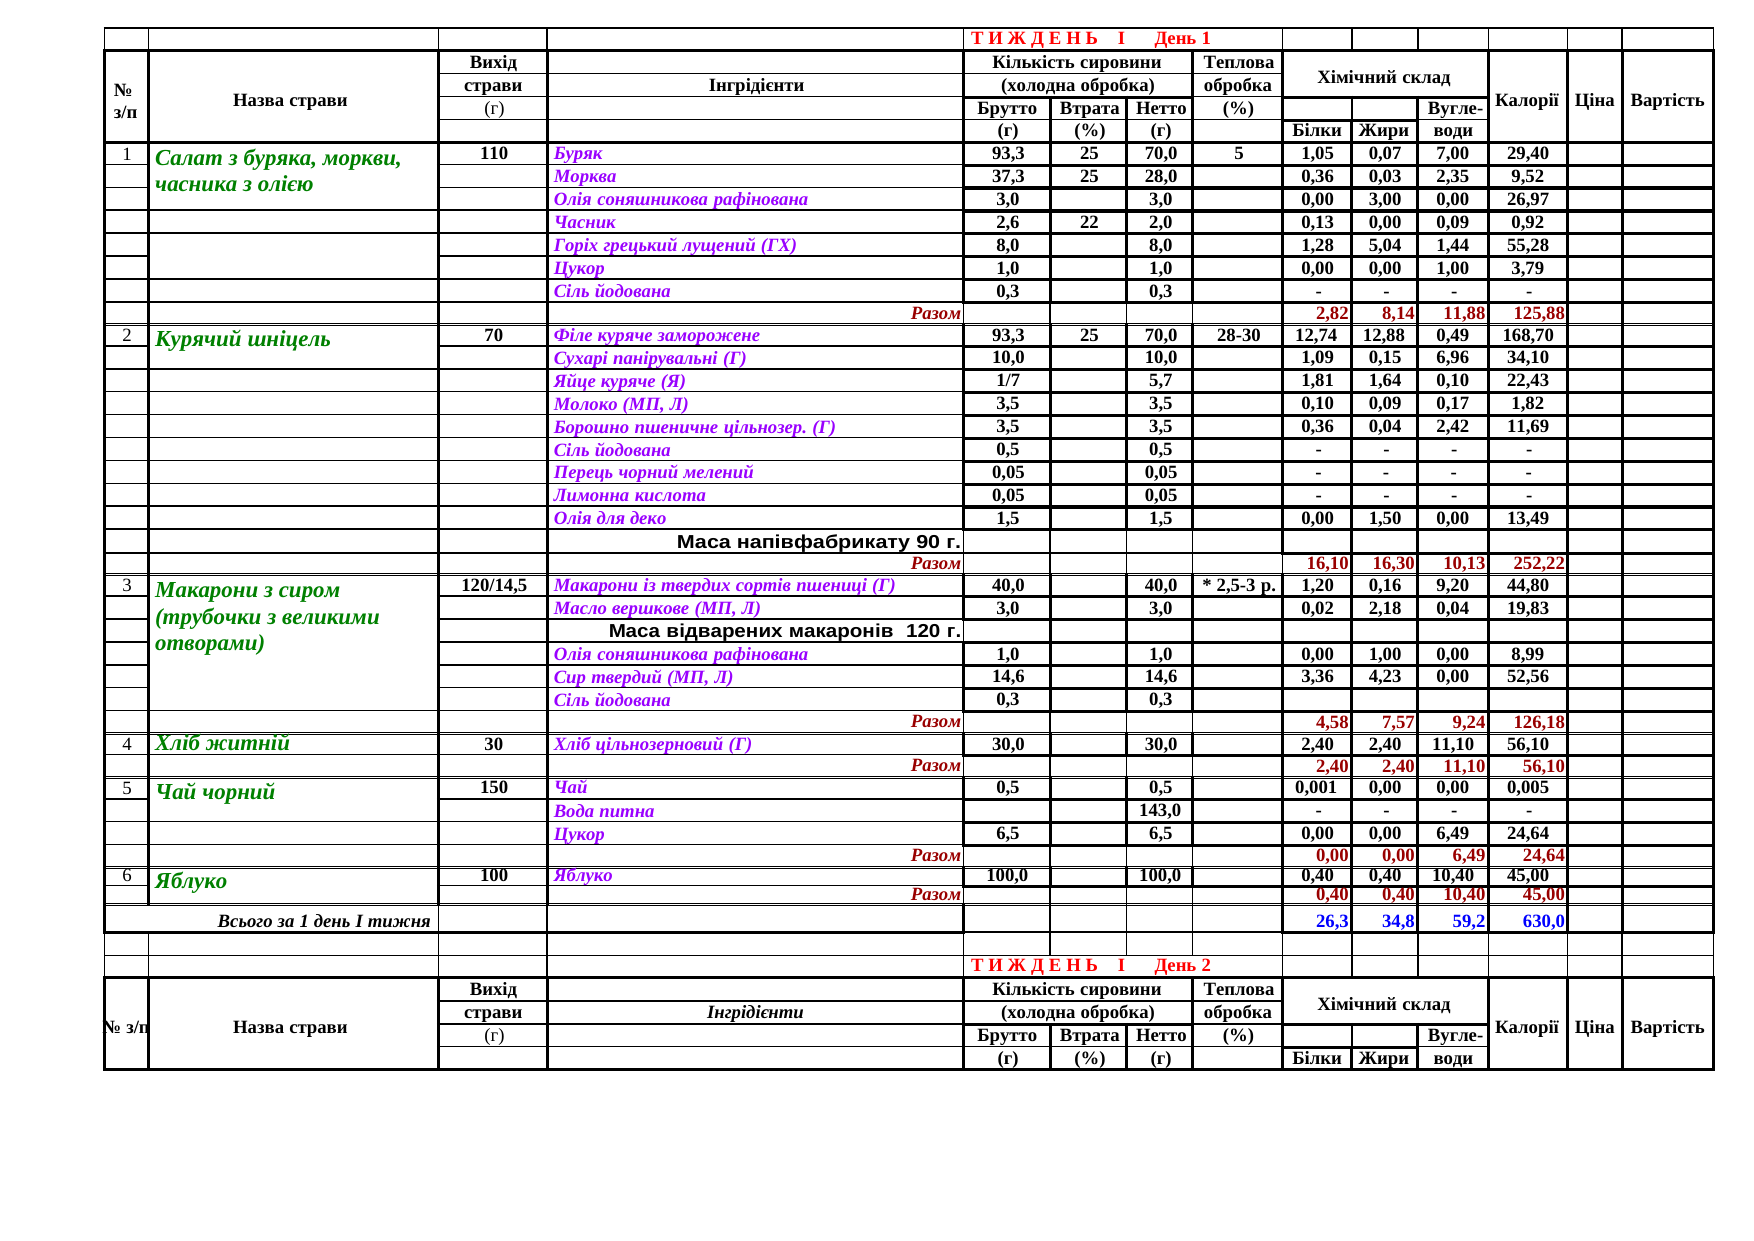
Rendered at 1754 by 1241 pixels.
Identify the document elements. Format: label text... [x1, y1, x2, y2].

table_cell [1624, 667, 1712, 687]
table_cell [1569, 598, 1621, 618]
table_cell - [1353, 486, 1416, 505]
table_cell [1051, 554, 1126, 573]
table_cell [440, 461, 546, 482]
table_cell [1052, 644, 1125, 664]
table_cell [440, 643, 546, 664]
table_cell (холодна обробка) [965, 1002, 1191, 1023]
table_cell Сухарі панірувальні (Г) [549, 347, 962, 368]
table_cell 30,0 [965, 735, 1049, 754]
table_cell [1052, 348, 1125, 368]
table_cell [1569, 258, 1621, 278]
table_cell [1052, 463, 1125, 482]
table_cell 3,0 [1128, 598, 1191, 618]
table_cell Цукор [549, 822, 962, 844]
table_cell [1193, 531, 1281, 552]
table_cell [1284, 99, 1351, 118]
table_cell [106, 845, 147, 866]
table_cell [1569, 326, 1621, 345]
table_cell [1194, 621, 1281, 641]
table_cell [1128, 621, 1191, 641]
table_cell Яблуко [549, 869, 962, 884]
table_cell Сіль йодована [549, 438, 962, 459]
table_cell 7,00 [1419, 144, 1487, 163]
table_cell 120/14,5 [440, 576, 546, 595]
table_cell 5,7 [1128, 371, 1191, 391]
table_cell 10,40 [1419, 888, 1487, 903]
table_cell [1127, 888, 1192, 903]
table_cell 3,79 [1490, 258, 1566, 278]
table_cell 0,05 [965, 463, 1049, 482]
table_cell Чай чорний [150, 779, 437, 821]
table_cell 22,43 [1490, 371, 1566, 391]
table_cell Яйце куряче (Я) [549, 370, 962, 391]
table_cell [1624, 213, 1712, 232]
table_cell 10,0 [1128, 348, 1191, 368]
table_cell [440, 370, 546, 391]
table_cell [1624, 394, 1712, 414]
table_cell 0,07 [1353, 144, 1416, 163]
table_cell Олія соняшникова рафінована [549, 643, 962, 664]
table_cell [440, 257, 546, 278]
table_cell 1,20 [1284, 576, 1350, 595]
table_cell 0,00 [1284, 190, 1350, 209]
table_cell (%) [1052, 1047, 1125, 1068]
table_cell [440, 438, 546, 459]
table_cell 70,0 [1128, 326, 1191, 345]
table_cell [1193, 304, 1281, 323]
table_cell [1419, 621, 1487, 641]
table_cell [1284, 621, 1350, 641]
table_cell [1051, 757, 1126, 776]
table_cell 26,97 [1490, 190, 1566, 209]
table_cell [1419, 934, 1488, 954]
table_cell 5 [106, 779, 147, 798]
table_cell 24,64 [1490, 847, 1566, 866]
table_cell [1353, 690, 1416, 710]
table_cell 1/7 [965, 371, 1049, 391]
table_cell 1,81 [1284, 371, 1350, 391]
table_cell 2,40 [1353, 735, 1416, 754]
table_cell 8,14 [1353, 304, 1416, 323]
table_cell 1 [106, 144, 147, 163]
table_cell [439, 934, 546, 954]
table_cell [1194, 371, 1281, 391]
table_cell 93,3 [965, 326, 1049, 345]
table_header [149, 29, 438, 49]
table_cell [1194, 120, 1281, 141]
table_cell [1419, 690, 1487, 710]
table_cell [1569, 690, 1621, 710]
table_cell [1051, 847, 1126, 866]
table_cell 0,3 [965, 690, 1049, 710]
table_cell - [1419, 801, 1487, 821]
table_cell [440, 234, 546, 255]
table_cell 0,00 [1284, 847, 1350, 866]
table_cell [440, 711, 546, 732]
table_cell 0,40 [1284, 888, 1350, 903]
table_cell 12,74 [1284, 326, 1350, 345]
table_cell [1569, 757, 1621, 776]
table_cell [1569, 235, 1621, 255]
table_cell Теплова [1194, 979, 1281, 1000]
table_header [439, 29, 546, 49]
table_cell води [1419, 1047, 1487, 1068]
table_cell [1194, 486, 1281, 505]
table_cell Кількість сировини [965, 52, 1191, 73]
table_cell [1194, 509, 1281, 528]
table_cell [1569, 667, 1621, 687]
table_cell Жири [1353, 1049, 1416, 1068]
table_cell [1489, 956, 1567, 976]
table_cell [1052, 690, 1125, 710]
table_cell [1569, 888, 1621, 903]
table_cell 10,0 [965, 348, 1049, 368]
table_cell 9,52 [1490, 167, 1566, 186]
table_cell [1569, 644, 1621, 664]
table_cell 34,8 [1353, 906, 1416, 931]
table_cell 14,6 [1128, 667, 1191, 687]
table_cell 3,5 [965, 417, 1049, 437]
table_cell 55,28 [1490, 235, 1566, 255]
table_cell Вода питна [549, 800, 962, 821]
table_cell Разом [549, 886, 963, 903]
table_header [1568, 29, 1621, 49]
table_cell 2,42 [1419, 417, 1487, 437]
table_cell 0,00 [1353, 213, 1416, 232]
table_cell 0,5 [965, 779, 1049, 798]
table_cell [1569, 486, 1621, 505]
table_cell [1127, 847, 1192, 866]
table_cell [1194, 281, 1281, 301]
table_cell 37,3 [965, 167, 1049, 186]
table_cell [1127, 531, 1192, 552]
table_cell [1569, 555, 1621, 573]
table_cell [1052, 417, 1125, 437]
table_cell [1419, 956, 1488, 976]
table_cell Вартість [1624, 979, 1712, 1068]
table_cell [440, 822, 546, 844]
table_cell [1052, 801, 1125, 821]
table_cell Сир твердий (МП, Л) [549, 666, 962, 687]
table_cell 0,05 [1128, 463, 1191, 482]
table_cell - [1419, 281, 1487, 301]
table_cell [1194, 394, 1281, 414]
table_cell [1490, 621, 1566, 641]
table_cell [1193, 933, 1282, 954]
table_cell 0,15 [1353, 348, 1416, 368]
table_cell [1569, 281, 1621, 301]
table_cell [1624, 463, 1712, 482]
table_cell Білки [1284, 1049, 1350, 1068]
table_cell [1569, 190, 1621, 209]
table_cell [548, 906, 962, 931]
table_cell 0,5 [1128, 779, 1191, 798]
table_cell [1127, 757, 1192, 776]
table_cell 0,00 [1419, 779, 1487, 798]
table_cell 1,0 [965, 644, 1049, 664]
table_cell Макарони із твердих сортів пшениці (Г) [549, 576, 962, 595]
table_cell 6,49 [1419, 847, 1487, 866]
table_cell Нетто [1128, 99, 1191, 118]
table_cell 1,28 [1284, 235, 1350, 255]
table_cell 0,13 [1284, 213, 1350, 232]
table_cell [440, 392, 546, 414]
table_cell Т И Ж Д Е Н Ь І День 2 [964, 956, 1282, 976]
table_cell [440, 280, 546, 301]
table_cell 3,0 [965, 598, 1049, 618]
table_cell - [1284, 801, 1350, 821]
table_cell [1624, 757, 1712, 776]
table_cell Ціна [1569, 52, 1621, 141]
table_cell [1194, 869, 1281, 884]
table_cell [1051, 933, 1126, 954]
table_cell - [1490, 801, 1566, 821]
table_cell [1353, 621, 1416, 641]
table_cell 3,0 [965, 190, 1049, 209]
table_cell 70 [440, 326, 546, 345]
table_cell Вугле- [1419, 99, 1487, 118]
table_cell [105, 956, 148, 976]
table_cell 40,0 [1128, 576, 1191, 595]
table_cell 30 [440, 735, 546, 754]
table_cell [1052, 869, 1125, 884]
table_cell 52,56 [1490, 667, 1566, 687]
table_cell 0,3 [1128, 281, 1191, 301]
table_cell [106, 554, 147, 573]
table_cell [1569, 801, 1621, 821]
table_cell [150, 461, 437, 482]
table_cell [1194, 440, 1281, 459]
table_cell [1624, 509, 1712, 528]
table_cell 5,04 [1353, 235, 1416, 255]
table_cell - [1284, 440, 1350, 459]
table_cell 93,3 [965, 144, 1049, 163]
table_cell Борошно пшеничне цільнозер. (Г) [549, 415, 962, 437]
table_cell страви [440, 1002, 546, 1023]
table_cell 125,88 [1490, 304, 1566, 323]
table_cell Буряк [549, 144, 962, 163]
table_cell Молоко (МП, Л) [549, 392, 962, 414]
table_cell [1568, 956, 1621, 976]
table_cell [964, 933, 1049, 954]
table_cell Разом [549, 845, 963, 866]
table_cell Втрата [1052, 1026, 1125, 1046]
table_cell [1624, 824, 1712, 844]
table_cell [1194, 779, 1281, 798]
table_cell [965, 801, 1049, 821]
table_cell [1052, 235, 1125, 255]
table_cell [1052, 598, 1125, 618]
table_cell [106, 507, 147, 528]
table_cell [1052, 576, 1125, 595]
table_cell Назва страви [150, 52, 437, 141]
table_cell 0,00 [1353, 824, 1416, 844]
table_cell [1490, 690, 1566, 710]
table_cell Хліб цільнозерновий (Г) [549, 735, 962, 754]
table_cell 0,00 [1419, 644, 1487, 664]
table_cell 6,5 [965, 824, 1049, 844]
table_cell 4,58 [1284, 713, 1350, 732]
table_cell 0,36 [1284, 167, 1350, 186]
table_cell 10,40 [1419, 869, 1487, 884]
table_cell 11,69 [1490, 417, 1566, 437]
table_cell 3,36 [1284, 667, 1350, 687]
table_cell [1052, 824, 1125, 844]
table_cell [106, 234, 147, 255]
table_cell [1052, 371, 1125, 391]
table_cell 0,005 [1490, 779, 1566, 798]
table_cell 0,36 [1284, 417, 1350, 437]
table_cell 1,0 [1128, 258, 1191, 278]
table_cell [106, 688, 147, 710]
table_cell Хімічний склад [1284, 979, 1487, 1023]
table_cell [1194, 348, 1281, 368]
table_cell 8,0 [965, 235, 1049, 255]
table_cell [1569, 713, 1621, 732]
table_cell [1194, 190, 1281, 209]
table_cell [1051, 304, 1126, 323]
table_cell [1569, 144, 1621, 163]
table_cell - [1353, 440, 1416, 459]
table_cell 1,5 [1128, 509, 1191, 528]
table_cell 24,64 [1490, 824, 1566, 844]
table_cell [1193, 906, 1281, 931]
table_cell - [1419, 440, 1487, 459]
table_cell [106, 666, 147, 687]
table_cell [1052, 190, 1125, 209]
table_cell [964, 621, 1049, 641]
table_cell 0,3 [965, 281, 1049, 301]
table_cell [1624, 690, 1712, 710]
table_cell [1127, 906, 1192, 931]
table_cell 1,00 [1353, 644, 1416, 664]
table_cell [1194, 667, 1281, 687]
table_cell Брутто [965, 1026, 1049, 1046]
table_cell [549, 1025, 962, 1046]
table_cell Олія для деко [549, 507, 962, 528]
table_cell 16,10 [1283, 555, 1350, 573]
table_cell [1419, 531, 1487, 552]
table_cell [439, 906, 546, 931]
table_cell Масло вершкове (МП, Л) [549, 597, 962, 618]
table_cell 3,5 [1128, 394, 1191, 414]
table_cell [150, 755, 437, 776]
table_cell [440, 666, 546, 687]
table_cell (%) [1052, 120, 1125, 141]
table_cell - [1490, 440, 1566, 459]
table_cell 143,0 [1128, 801, 1191, 821]
table_cell [106, 280, 147, 301]
table_cell 0,40 [1284, 869, 1350, 884]
table_cell 2,35 [1419, 167, 1487, 186]
table_cell 59,2 [1419, 906, 1487, 931]
table_cell [1051, 531, 1126, 552]
table_cell 11,10 [1419, 757, 1487, 776]
table_cell 0,00 [1353, 779, 1416, 798]
table_cell - [1284, 281, 1350, 301]
table_cell 0,5 [1128, 440, 1191, 459]
table_cell Перець чорний мелений [549, 461, 962, 482]
table_cell [106, 303, 147, 323]
table_cell [106, 392, 147, 414]
table_cell [1624, 888, 1712, 903]
table_cell [105, 934, 148, 954]
table_cell - [1490, 281, 1566, 301]
table_cell Яблуко [150, 869, 437, 903]
table_cell Разом [549, 755, 963, 776]
table_cell [440, 845, 546, 866]
table_cell [440, 347, 546, 368]
table_cell Теплова [1194, 52, 1281, 73]
table_cell [106, 188, 147, 209]
table_cell 6,5 [1128, 824, 1191, 844]
table_cell 1,44 [1419, 235, 1487, 255]
table_cell [1052, 258, 1125, 278]
table_cell 168,70 [1490, 326, 1566, 345]
table_cell [1353, 531, 1416, 552]
table_cell [150, 845, 437, 866]
table_cell 8,0 [1128, 235, 1191, 255]
table_cell (г) [965, 1047, 1049, 1068]
table_cell [150, 415, 437, 437]
table_cell Вихід [440, 979, 546, 1000]
table_cell [106, 822, 147, 844]
table_header [1353, 29, 1417, 49]
table_cell 2,18 [1353, 598, 1416, 618]
table_cell 45,00 [1490, 888, 1566, 903]
table_cell [106, 620, 147, 641]
table_cell страви [440, 74, 546, 96]
table_cell [440, 120, 546, 141]
table_cell * 2,5-3 р. [1194, 576, 1281, 595]
table_cell [1624, 906, 1712, 931]
table_cell 0,00 [1284, 824, 1350, 844]
table_cell [106, 484, 147, 505]
table_cell 25 [1052, 144, 1125, 163]
table_cell 28,0 [1128, 167, 1191, 186]
table_cell 0,10 [1419, 371, 1487, 391]
table_cell Сіль йодована [549, 688, 962, 710]
table_cell [150, 234, 437, 278]
table_cell Хімічний склад [1284, 52, 1487, 96]
table_cell [549, 1047, 962, 1068]
table_cell [1569, 167, 1621, 186]
table_cell 1,5 [965, 509, 1049, 528]
table_cell Білки [1284, 122, 1350, 141]
table_cell [964, 554, 1049, 573]
table_cell 1,82 [1490, 394, 1566, 414]
table_cell Нетто [1128, 1026, 1191, 1046]
table_cell [1624, 304, 1712, 323]
table_cell Кількість сировини [965, 979, 1191, 1000]
table_cell [1194, 235, 1281, 255]
table_header [548, 29, 963, 49]
table_cell [1052, 621, 1125, 641]
table_cell [106, 597, 147, 618]
table_cell 44,80 [1490, 576, 1566, 595]
table_cell [106, 886, 147, 903]
table_cell - [1284, 486, 1350, 505]
table_cell [1624, 235, 1712, 255]
table_cell [1569, 440, 1621, 459]
table_cell [1194, 801, 1281, 821]
table_cell - [1490, 486, 1566, 505]
table_cell 1,64 [1353, 371, 1416, 391]
table_cell 0,05 [1128, 486, 1191, 505]
table_cell 30,0 [1128, 735, 1191, 754]
table_cell [106, 643, 147, 664]
table_cell 6,96 [1419, 348, 1487, 368]
table_cell [106, 370, 147, 391]
table_cell [1624, 644, 1712, 664]
table_cell [1193, 757, 1281, 776]
table_cell [1624, 144, 1712, 163]
table_cell [1569, 463, 1621, 482]
table_cell Макарони з сиром (трубочки з великими отворами) [150, 576, 437, 710]
table_cell [1194, 735, 1281, 754]
table_cell 2,40 [1284, 757, 1350, 776]
table_cell 0,00 [1353, 847, 1416, 866]
table_cell 13,49 [1490, 509, 1566, 528]
table_cell 0,00 [1284, 509, 1350, 528]
table_cell 34,10 [1490, 348, 1566, 368]
table_cell № з/п [106, 979, 147, 1068]
table_cell 22 [1052, 213, 1125, 232]
table_cell 0,09 [1419, 213, 1487, 232]
table_cell [964, 847, 1049, 866]
table_cell 3,0 [1128, 190, 1191, 209]
table_cell [1127, 554, 1192, 573]
table_cell 3,5 [965, 394, 1049, 414]
table_cell - [1353, 463, 1416, 482]
table_cell [106, 257, 147, 278]
table_cell Інгрідієнти [549, 1002, 962, 1023]
table_cell 1,09 [1284, 348, 1350, 368]
table_cell [1569, 304, 1621, 323]
table_cell [150, 438, 437, 459]
table_cell [150, 280, 437, 301]
table_cell - [1353, 801, 1416, 821]
table_cell [440, 1047, 546, 1068]
table_cell (г) [440, 1025, 546, 1046]
table_header [1283, 29, 1351, 49]
table_cell [1353, 1026, 1416, 1046]
table_cell [1624, 801, 1712, 821]
table_cell Часник [549, 211, 962, 232]
table_cell 0,00 [1419, 190, 1487, 209]
table_cell Олія соняшникова рафінована [549, 188, 962, 209]
table_cell [1194, 463, 1281, 482]
table_cell [150, 530, 437, 552]
table_cell [1052, 735, 1125, 754]
table_cell 0,001 [1284, 779, 1350, 798]
table_cell [1624, 190, 1712, 209]
table_header [1623, 29, 1713, 49]
table_cell 0,04 [1353, 417, 1416, 437]
table_cell [964, 888, 1049, 903]
table_header [105, 29, 148, 49]
table_cell Хліб житній [150, 735, 437, 754]
table_cell 110 [440, 144, 546, 163]
table_cell 0,17 [1419, 394, 1487, 414]
table_cell (%) [1194, 1025, 1281, 1046]
table_cell [440, 620, 546, 641]
table_cell [1569, 213, 1621, 232]
table_cell [1051, 713, 1126, 732]
table_cell [1051, 906, 1126, 931]
table_cell [440, 484, 546, 505]
table_cell 4 [106, 735, 147, 754]
table_cell [549, 979, 962, 1000]
table_cell 1,50 [1353, 509, 1416, 528]
table_cell 2,6 [965, 213, 1049, 232]
table_cell 0,5 [965, 440, 1049, 459]
table_cell [1194, 1047, 1281, 1068]
table_cell - [1419, 463, 1487, 482]
table_cell [1284, 1026, 1351, 1046]
table_cell [1052, 667, 1125, 687]
table_cell [1569, 371, 1621, 391]
table_cell Жири [1353, 122, 1416, 141]
table_cell [1624, 531, 1712, 552]
table_cell 126,18 [1490, 713, 1566, 732]
table_cell [1194, 824, 1281, 844]
table_cell 0,00 [1419, 667, 1487, 687]
table_cell Калорії [1490, 52, 1566, 141]
table_cell [964, 757, 1049, 776]
table_cell 100,0 [965, 869, 1049, 884]
table_cell [1624, 779, 1712, 798]
table_cell Салат з буряка, моркви, часника з олією [150, 144, 437, 209]
table_cell [1353, 956, 1417, 976]
table_cell Ціна [1569, 979, 1621, 1068]
table_cell обробка [1194, 74, 1281, 96]
table_cell 56,10 [1490, 757, 1566, 776]
table_cell [440, 755, 546, 776]
table_cell [1194, 690, 1281, 710]
table_cell 630,0 [1490, 906, 1566, 931]
table_cell (г) [440, 97, 546, 118]
table_cell (%) [1194, 97, 1281, 118]
table_cell [1194, 213, 1281, 232]
table_cell [440, 211, 546, 232]
table_cell 0,40 [1353, 888, 1416, 903]
table_cell Вартість [1624, 52, 1712, 141]
table_cell Маса напівфабрикату 90 г. [549, 530, 963, 552]
table_cell 2,40 [1284, 735, 1350, 754]
table_cell [1624, 281, 1712, 301]
table_cell [1194, 167, 1281, 186]
table_cell 3 [106, 576, 147, 595]
table_cell (г) [1128, 120, 1191, 141]
table_cell 0,00 [1419, 509, 1487, 528]
table_cell 3,00 [1353, 190, 1416, 209]
table_cell (г) [965, 120, 1049, 141]
table_cell 14,6 [965, 667, 1049, 687]
table_cell 0,00 [1284, 258, 1350, 278]
table_cell 9,20 [1419, 576, 1487, 595]
table_cell [549, 97, 962, 118]
table_cell [1623, 934, 1713, 954]
table_cell 5 [1194, 144, 1281, 163]
table_cell 16,30 [1353, 555, 1416, 573]
table_cell 0,02 [1284, 598, 1350, 618]
table_cell [1569, 869, 1621, 884]
table_cell [150, 303, 437, 323]
table_cell [1193, 554, 1282, 573]
table_cell [1569, 847, 1621, 866]
table_cell 100,0 [1128, 869, 1191, 884]
table_cell [1569, 509, 1621, 528]
table_cell [440, 554, 546, 573]
table_cell 6 [106, 869, 147, 884]
table_cell [1353, 99, 1416, 118]
table_cell [440, 597, 546, 618]
table_cell [1624, 417, 1712, 437]
table_cell [106, 415, 147, 437]
table_cell [1127, 713, 1192, 732]
table_cell 4,23 [1353, 667, 1416, 687]
table_cell 100 [440, 869, 546, 884]
table_cell [1052, 486, 1125, 505]
table_cell [440, 165, 546, 186]
table_cell 28-30 [1194, 326, 1281, 345]
table_cell 0,09 [1353, 394, 1416, 414]
table_cell 150 [440, 779, 546, 798]
table_cell 7,57 [1353, 713, 1416, 732]
table_cell [106, 711, 147, 732]
table_cell - [1419, 486, 1487, 505]
table_cell [548, 934, 963, 954]
table_cell [1568, 934, 1621, 954]
table_cell [1569, 531, 1621, 552]
table_cell 6,49 [1419, 824, 1487, 844]
table_cell Лимонна кислота [549, 484, 962, 505]
table_cell 1,0 [965, 258, 1049, 278]
table_cell [1284, 690, 1350, 710]
table_cell [440, 530, 546, 552]
table_cell 11,10 [1419, 735, 1487, 754]
table_cell [440, 303, 546, 323]
table_cell [964, 713, 1049, 732]
table_cell [1194, 598, 1281, 618]
table_cell [150, 507, 437, 528]
table_cell [1193, 847, 1281, 866]
table_cell 3,5 [1128, 417, 1191, 437]
table_cell 45,00 [1490, 869, 1566, 884]
table_cell [1624, 713, 1712, 732]
table_cell [1623, 956, 1713, 976]
table_cell 0,00 [1353, 258, 1416, 278]
table_cell [1051, 888, 1126, 903]
table_cell [1052, 394, 1125, 414]
table_cell [1624, 869, 1712, 884]
table_cell - [1353, 281, 1416, 301]
table_cell 0,03 [1353, 167, 1416, 186]
table_cell [1193, 888, 1281, 903]
table_cell [1624, 258, 1712, 278]
table_cell - [1284, 463, 1350, 482]
table_cell [1052, 440, 1125, 459]
table_cell 11,88 [1419, 304, 1487, 323]
table_cell [1624, 576, 1712, 595]
table_cell 0,40 [1353, 869, 1416, 884]
table_cell [1624, 486, 1712, 505]
table_cell 252,22 [1490, 555, 1566, 573]
table_cell Вихід [440, 52, 546, 73]
table_cell [964, 531, 1049, 552]
table_cell 40,0 [965, 576, 1049, 595]
table_cell № з/п [106, 52, 147, 141]
table_cell Філе куряче заморожене [549, 326, 962, 345]
table_cell [106, 347, 147, 368]
table_cell води [1419, 120, 1487, 141]
table_cell 29,40 [1490, 144, 1566, 163]
table_cell 0,00 [1284, 644, 1350, 664]
table_cell Чай [549, 779, 962, 798]
table_cell [1624, 326, 1712, 345]
table_cell 8,99 [1490, 644, 1566, 664]
table_cell [1052, 779, 1125, 798]
table_cell [1283, 934, 1351, 954]
table_cell [1489, 934, 1567, 954]
table_cell [150, 211, 437, 232]
table_cell - [1490, 463, 1566, 482]
table_cell [549, 120, 962, 141]
table_cell [548, 956, 963, 976]
table_cell 0,92 [1490, 213, 1566, 232]
table_cell [150, 370, 437, 391]
table_cell Морква [549, 165, 962, 186]
table_cell [1194, 417, 1281, 437]
table_cell 19,83 [1490, 598, 1566, 618]
table_cell [1624, 621, 1712, 641]
table_cell [439, 956, 546, 976]
table_cell Всього за 1 день І тижня [106, 906, 438, 931]
table_cell [1569, 348, 1621, 368]
table_cell Брутто [965, 99, 1049, 118]
table_cell [106, 211, 147, 232]
table_cell [106, 438, 147, 459]
table_cell Маса відварених макаронів 120 г. [549, 620, 963, 641]
table_cell [106, 530, 147, 552]
table_cell [149, 934, 438, 954]
table_cell [1353, 934, 1417, 954]
table_cell [150, 554, 437, 573]
table_cell [1569, 824, 1621, 844]
table_header [1419, 29, 1488, 49]
table_cell [1052, 509, 1125, 528]
table_cell [149, 956, 438, 976]
table_cell 2,40 [1353, 757, 1416, 776]
table_cell (холодна обробка) [965, 74, 1191, 96]
table_cell [1624, 167, 1712, 186]
table_cell [1052, 281, 1125, 301]
table_cell [1624, 371, 1712, 391]
table_cell [150, 484, 437, 505]
table_cell 0,16 [1353, 576, 1416, 595]
table_cell 9,24 [1419, 713, 1487, 732]
table_cell 2 [106, 326, 147, 345]
table_cell [1127, 933, 1192, 954]
table_cell [150, 711, 437, 732]
table_cell [1194, 644, 1281, 664]
table_cell [1569, 779, 1621, 798]
table_cell (г) [1128, 1047, 1191, 1068]
table_cell [1569, 417, 1621, 437]
table_cell Цукор [549, 257, 962, 278]
table_cell 25 [1052, 167, 1125, 186]
table_cell 2,82 [1284, 304, 1350, 323]
table_cell [1194, 258, 1281, 278]
table_cell [1569, 621, 1621, 641]
table_cell [150, 822, 437, 844]
table_cell [1624, 598, 1712, 618]
table_cell 56,10 [1490, 735, 1566, 754]
table_cell 1,0 [1128, 644, 1191, 664]
table_cell 0,05 [965, 486, 1049, 505]
table_cell обробка [1194, 1002, 1281, 1023]
table_cell [1569, 906, 1621, 931]
table_cell 12,88 [1353, 326, 1416, 345]
table_cell [1624, 735, 1712, 754]
table_cell Разом [549, 554, 963, 573]
table_cell [1569, 576, 1621, 595]
table_cell [1624, 555, 1712, 573]
table_cell [1624, 348, 1712, 368]
table_cell Калорії [1490, 979, 1566, 1068]
table_cell 1,00 [1419, 258, 1487, 278]
table_cell 0,04 [1419, 598, 1487, 618]
table_cell [106, 165, 147, 186]
table_cell Разом [549, 711, 963, 732]
table_cell [549, 52, 962, 73]
table_cell [1193, 713, 1281, 732]
table_cell [1624, 440, 1712, 459]
table_cell [106, 755, 147, 776]
table_cell [440, 688, 546, 710]
table_cell 26,3 [1284, 906, 1350, 931]
table_cell 10,13 [1419, 555, 1487, 573]
table_cell 0,49 [1419, 326, 1487, 345]
table_cell Курячий шніцель [150, 326, 437, 368]
table_cell [106, 461, 147, 482]
table_cell [965, 906, 1049, 931]
table_cell Втрата [1052, 99, 1125, 118]
table_cell Назва страви [150, 979, 437, 1068]
table_cell [150, 392, 437, 414]
table_cell Вугле- [1419, 1026, 1487, 1046]
table_cell [1569, 394, 1621, 414]
table_cell [1490, 531, 1566, 552]
table_cell 25 [1052, 326, 1125, 345]
table_cell [106, 800, 147, 821]
table_cell [964, 304, 1049, 323]
table_cell [440, 507, 546, 528]
table_cell [440, 415, 546, 437]
table_cell 2,0 [1128, 213, 1191, 232]
table_cell 70,0 [1128, 144, 1191, 163]
table_cell [1569, 735, 1621, 754]
table_cell 1,05 [1284, 144, 1350, 163]
table_cell [1283, 956, 1351, 976]
table_cell [440, 800, 546, 821]
table_cell Інгрідієнти [549, 74, 962, 96]
table_cell Горіх грецький лущений (ГХ) [549, 234, 962, 255]
table_cell [1624, 847, 1712, 866]
table_cell [1127, 304, 1192, 323]
table_cell [440, 188, 546, 209]
table_header Т И Ж Д Е Н Ь І День 1 [964, 29, 1282, 49]
table_cell [440, 886, 546, 903]
table_cell 0,10 [1284, 394, 1350, 414]
table_cell [1284, 531, 1350, 552]
table_cell 0,3 [1128, 690, 1191, 710]
table_cell Сіль йодована [549, 280, 962, 301]
table_header [1489, 29, 1567, 49]
table_cell Разом [549, 303, 963, 323]
